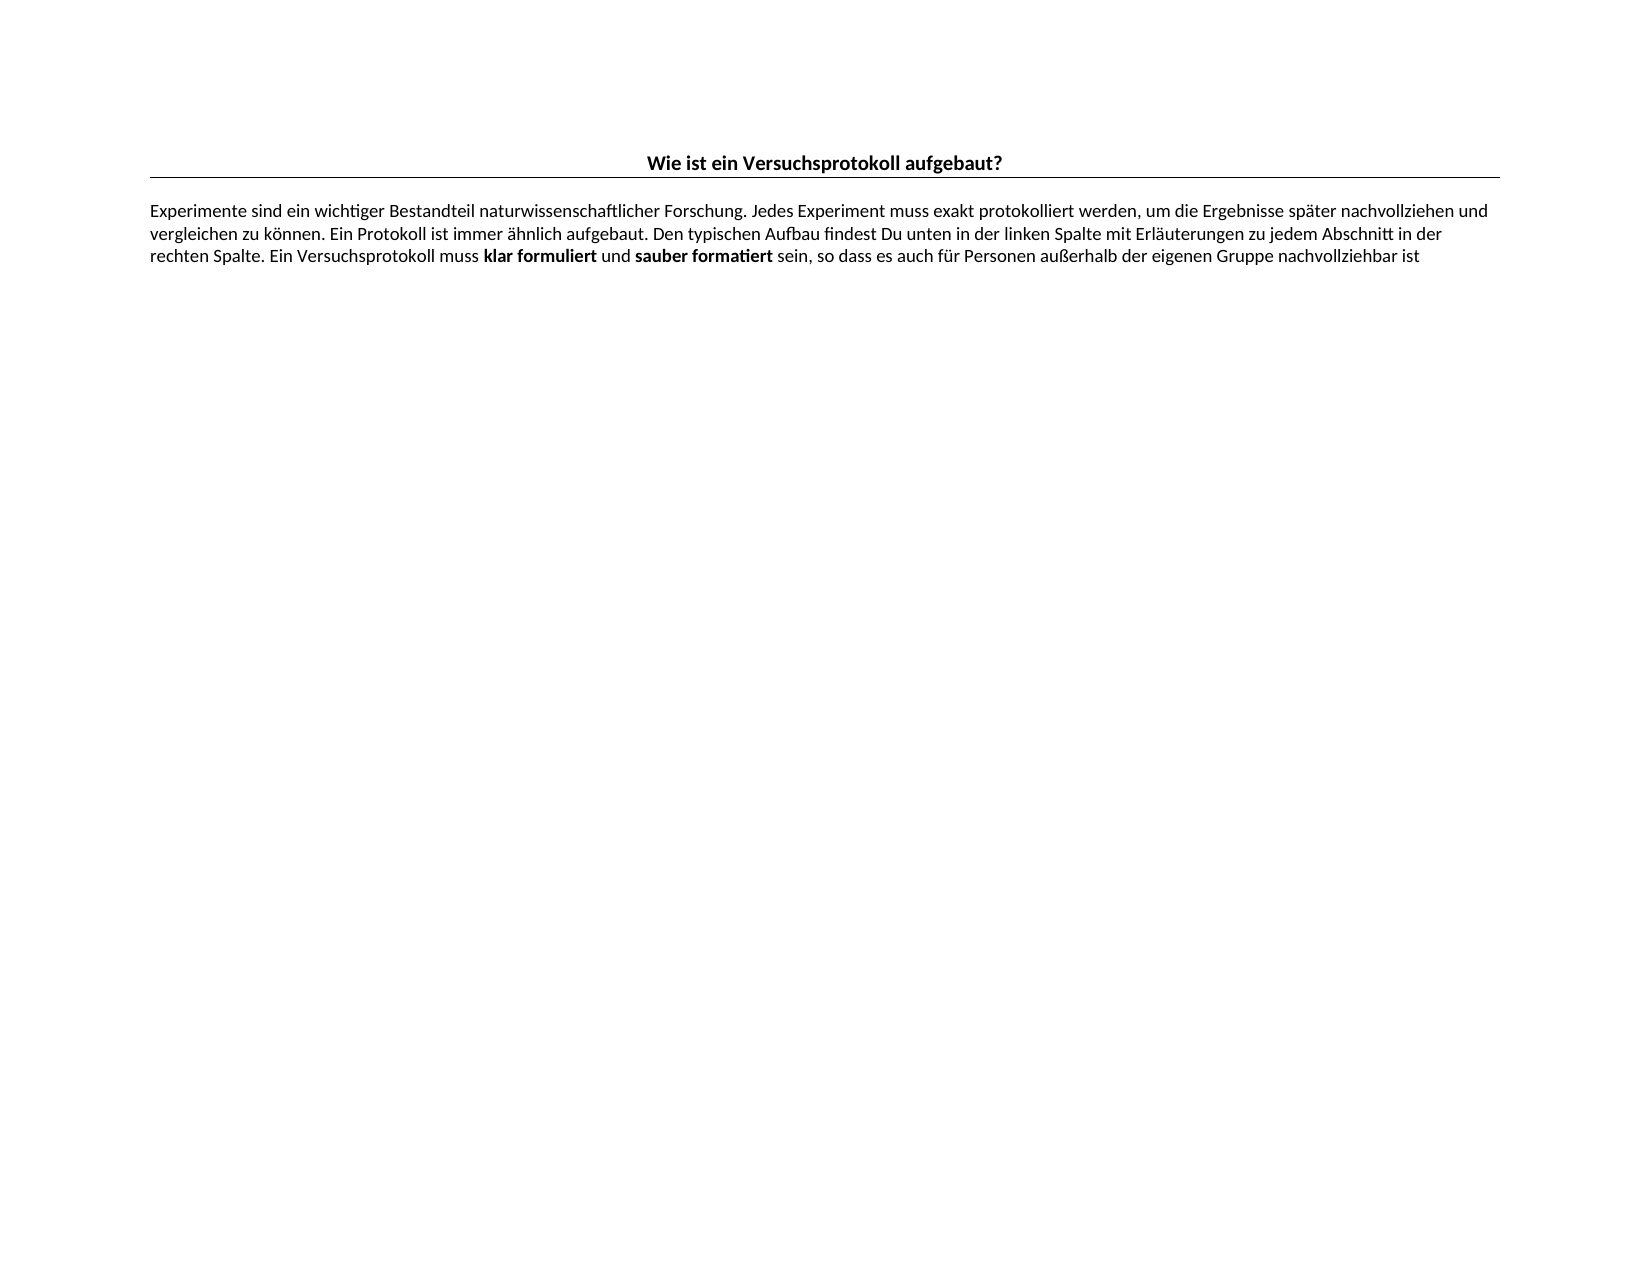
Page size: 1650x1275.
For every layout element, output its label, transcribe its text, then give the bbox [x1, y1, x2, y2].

text Experimente sind ein wichtiger Bestandteil naturwissenschaftlicher Forschung. Jedes Experiment muss exakt protokolliert werden, um die Ergebnisse später nachvollziehen und vergleichen zu können. Ein Protokoll ist immer ähnlich aufgebaut. Den typischen Aufbau findest Du unten in der linken Spalte mit Erläuterungen zu jedem Abschnitt in der rechten Spalte. Ein Versuchsprotokoll muss klar formuliert und sauber formatiert sein, so dass es auch für Personen außerhalb der eigenen Gruppe nachvollziehbar ist [150, 199, 1500, 268]
text Wie ist ein Versuchsprotokoll aufgebaut? [150, 150, 1500, 177]
